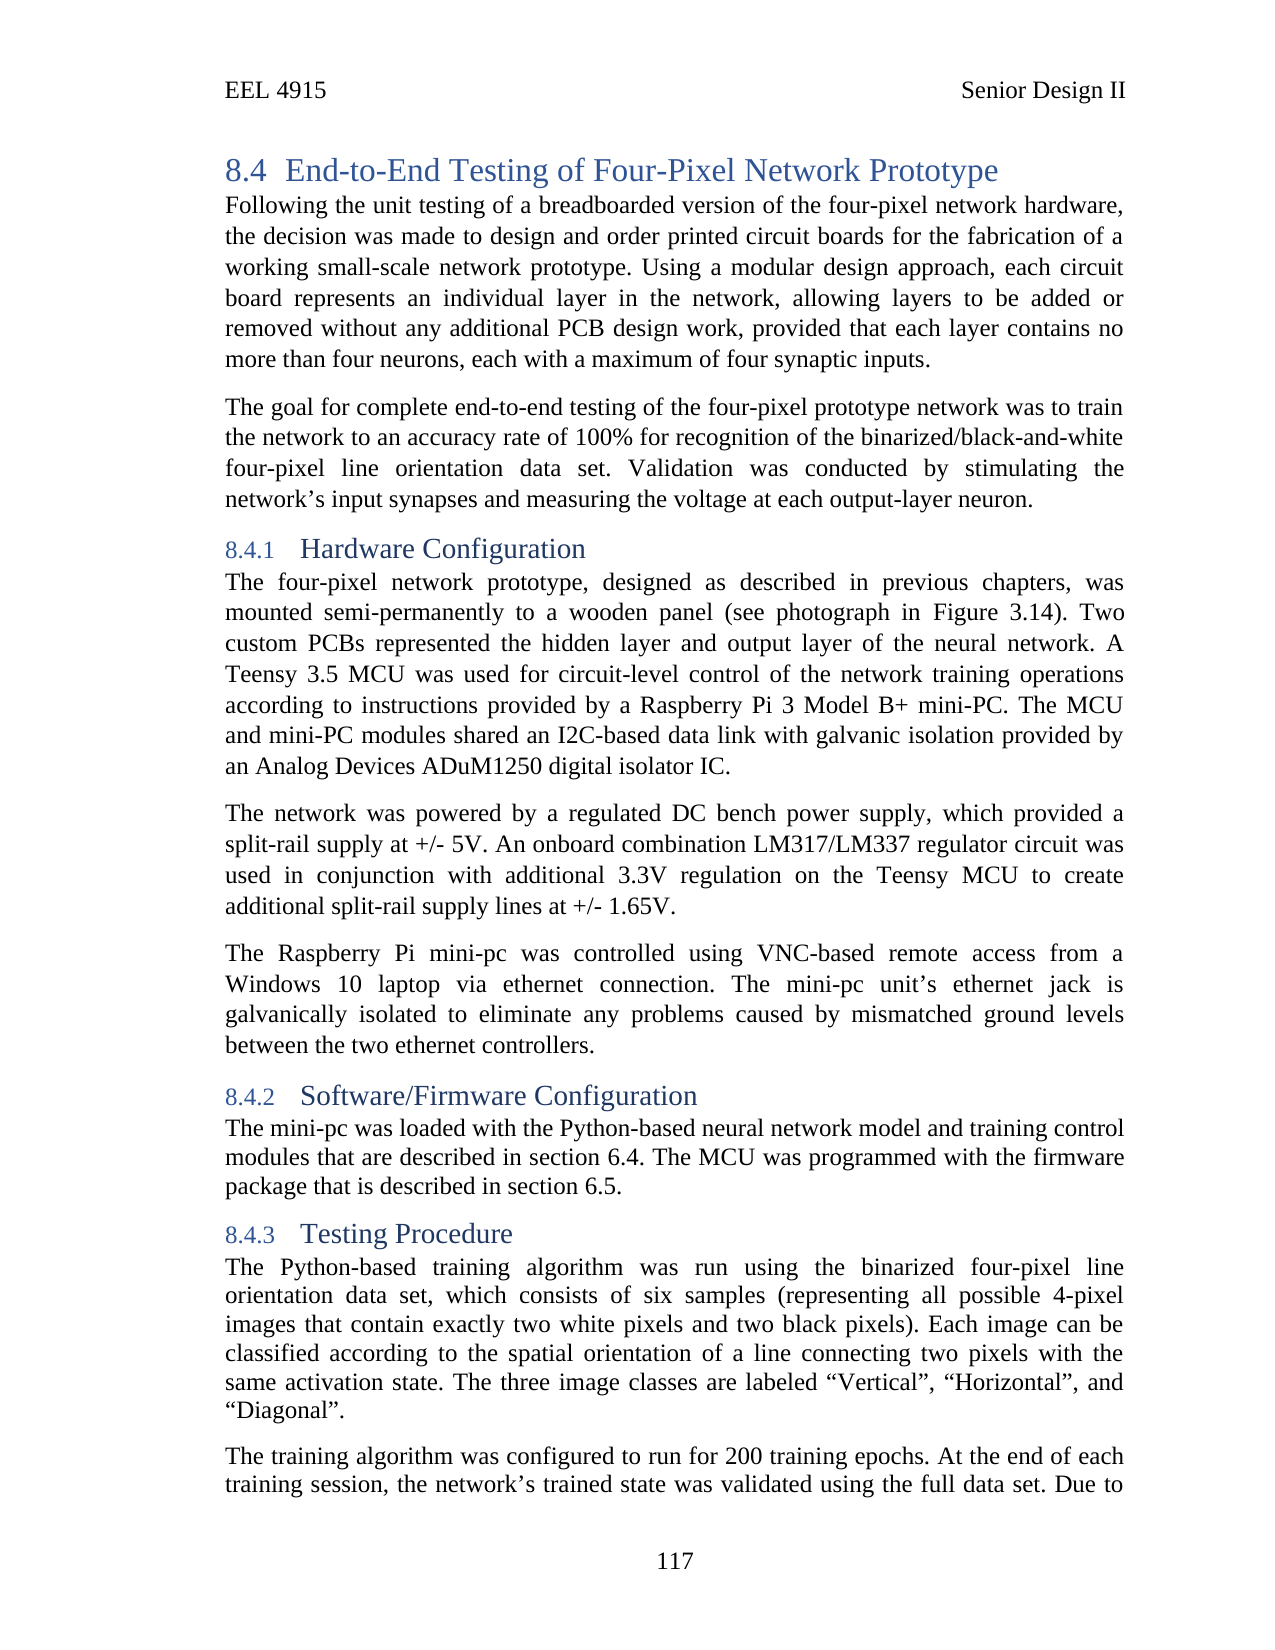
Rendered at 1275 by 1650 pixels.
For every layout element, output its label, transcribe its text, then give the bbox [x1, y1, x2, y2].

text The Python-based training algorithm was run using the binarized four-pixel line orientation data set, which consists of six samples (representing all possible 4-pixel images that contain exactly two white pixels and two black pixels). Each image can be classified according to the spatial orientation of a line connecting two pixels with the same activation state. The three image classes are labeled “Vertical”, “Horizontal”, and “Diagonal”. [225, 1252, 1125, 1424]
text Following the unit testing of a breadboarded version of the four-pixel network hardware, the decision was made to design and order printed circuit boards for the fabrication of a working small-scale network prototype. Using a modular design approach, each circuit board represents an individual layer in the network, allowing layers to be added or removed without any additional PCB design work, provided that each layer contains no more than four neurons, each with a maximum of four synaptic inputs. [225, 191, 1125, 373]
subtitle Hardware Configuration [225, 531, 1125, 565]
text The mini-pc was loaded with the Python-based neural network model and training control modules that are described in section 6.4. The MCU was programmed with the firmware package that is described in section 6.5. [225, 1113, 1125, 1199]
subtitle End-to-End Testing of Four-Pixel Network Prototype [225, 150, 1125, 188]
subtitle Software/Firmware Configuration [225, 1078, 1125, 1111]
subtitle Testing Procedure [225, 1216, 1125, 1250]
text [225, 1441, 1125, 1498]
text The network was powered by a regulated DC bench power supply, which provided a split-rail supply at +/- 5V. An onboard combination LM317/LM337 regulator circuit was used in conjunction with additional 3.3V regulation on the Teensy MCU to create additional split-rail supply lines at +/- 1.65V. [225, 798, 1125, 919]
text The Raspberry Pi mini-pc was controlled using VNC-based remote access from a Windows 10 laptop via ethernet connection. The mini-pc unit’s ethernet jack is galvanically isolated to eliminate any problems caused by mismatched ground levels between the two ethernet controllers. [225, 938, 1125, 1059]
text The goal for complete end-to-end testing of the four-pixel prototype network was to train the network to an accuracy rate of 100% for recognition of the binarized/black-and-white four-pixel line orientation data set. Validation was conducted by stimulating the network’s input synapses and measuring the voltage at each output-layer neuron. [225, 392, 1125, 513]
